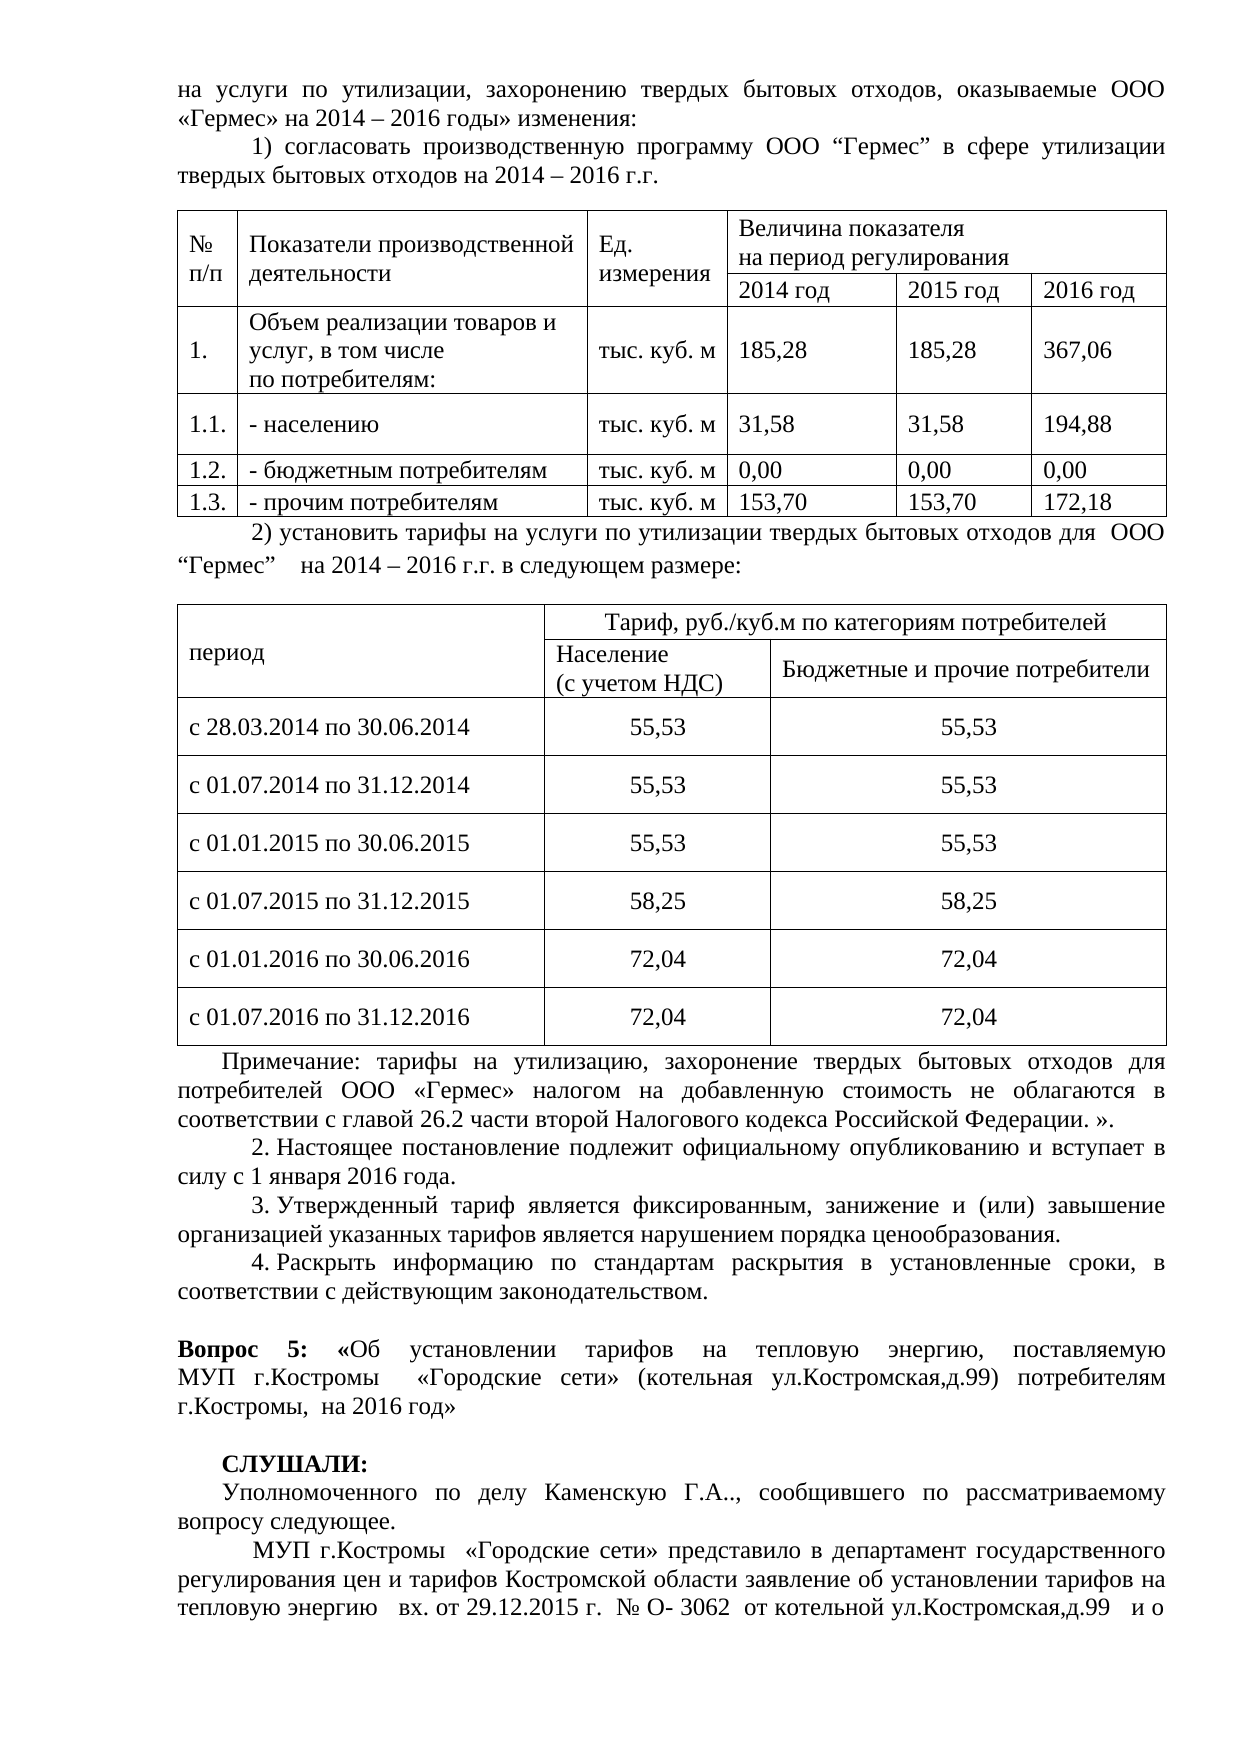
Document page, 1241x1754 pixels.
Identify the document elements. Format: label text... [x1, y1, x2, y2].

table_cell 1.2. [178, 455, 237, 485]
table_cell 55,53 [771, 756, 1166, 813]
table_cell 31,58 [897, 394, 1031, 454]
list Настоящее постановление подлежит официальному опубликованию и вступает в силу с 1 января 2016 года. [177, 1132, 1166, 1190]
table_cell 55,53 [545, 814, 770, 871]
table_cell 72,04 [545, 988, 770, 1045]
table_header Тариф, руб./куб.м по категориям потребителей [545, 605, 1166, 638]
table_cell 185,28 [728, 307, 896, 393]
text 1) согласовать производственную программу ООО “Гермес” в сфере утилизации твердых бытовых отходов на 2014 – 2016 г.г. [177, 131, 1166, 189]
table_cell 153,70 [897, 486, 1031, 516]
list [177, 74, 1166, 131]
table_cell с 01.01.2015 по 30.06.2015 [178, 814, 544, 871]
table_cell 55,53 [771, 698, 1166, 755]
text Уполномоченного по делу Каменскую Г.А.., сообщившего по рассматриваемому вопросу следующее. [177, 1477, 1167, 1535]
table_cell 2015 год [897, 274, 1031, 306]
table_cell 72,04 [771, 988, 1166, 1045]
list Раскрыть информацию по стандартам раскрытия в установленные сроки, в соответствии с действующим законодательством. [177, 1247, 1166, 1305]
table_header № п/п [178, 211, 237, 306]
table_cell Население (с учетом НДС) [545, 640, 770, 697]
table_cell 185,28 [897, 307, 1031, 393]
table_cell Объем реализации товаров и услуг, в том числе по потребителям: [238, 307, 587, 393]
table_header Величина показателя на период регулирования [728, 211, 1166, 273]
list Утвержденный тариф является фиксированным, занижение и (или) завышение организацией указанных тарифов является нарушением порядка ценообразования. [177, 1190, 1166, 1247]
table_cell 172,18 [1032, 486, 1166, 516]
table_cell - прочим потребителям [238, 486, 587, 516]
table_cell с 01.01.2016 по 30.06.2016 [178, 930, 544, 987]
table_cell - бюджетным потребителям [238, 455, 587, 485]
table_cell 0,00 [897, 455, 1031, 485]
table_cell тыс. куб. м [588, 486, 727, 516]
table_cell 55,53 [545, 756, 770, 813]
table_cell тыс. куб. м [588, 307, 727, 393]
table_cell 153,70 [728, 486, 896, 516]
text СЛУШАЛИ: [177, 1449, 1196, 1477]
table_header Показатели производственной деятельности [238, 211, 587, 306]
text Примечание: тарифы на утилизацию, захоронение твердых бытовых отходов для потребителей ООО «Гермес» налогом на добавленную стоимость не облагаются в соответствии с главой 26.2 части второй Налогового кодекса Российской Федерации. ». [177, 1046, 1166, 1132]
table_cell 55,53 [771, 814, 1166, 871]
table_cell 367,06 [1032, 307, 1166, 393]
table_cell 55,53 [545, 698, 770, 755]
table_cell Бюджетные и прочие потребители [771, 640, 1166, 697]
table_cell с 01.07.2015 по 31.12.2015 [178, 872, 544, 929]
table_cell 2014 год [728, 274, 896, 306]
table_cell тыс. куб. м [588, 394, 727, 454]
table_cell - населению [238, 394, 587, 454]
table_cell 58,25 [771, 872, 1166, 929]
table_cell с 01.07.2016 по 31.12.2016 [178, 988, 544, 1045]
table_header период [178, 605, 544, 697]
table_cell 1. [178, 307, 237, 393]
table_cell 0,00 [1032, 455, 1166, 485]
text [177, 1535, 1166, 1621]
table_cell 72,04 [771, 930, 1166, 987]
table_cell 2016 год [1032, 274, 1166, 306]
table_cell 72,04 [545, 930, 770, 987]
table_cell 1.3. [178, 486, 237, 516]
table_cell с 28.03.2014 по 30.06.2014 [178, 698, 544, 755]
table_header Ед. измерения [588, 211, 727, 306]
table_cell с 01.07.2014 по 31.12.2014 [178, 756, 544, 813]
table_cell 58,25 [545, 872, 770, 929]
table_cell 1.1. [178, 394, 237, 454]
table_cell 194,88 [1032, 394, 1166, 454]
text Вопрос 5: «Об установлении тарифов на тепловую энергию, поставляемую МУП г.Костромы «Городские сети» (котельная ул.Костромская,д.99) потребителям г.Костромы, на 2016 год» [177, 1334, 1167, 1420]
table_cell тыс. куб. м [588, 455, 727, 485]
table_cell 0,00 [728, 455, 896, 485]
text 2) установить тарифы на услуги по утилизации твердых бытовых отходов для ООО “Гермес” на 2014 – 2016 г.г. в следующем размере: [177, 517, 1166, 579]
table_cell 31,58 [728, 394, 896, 454]
